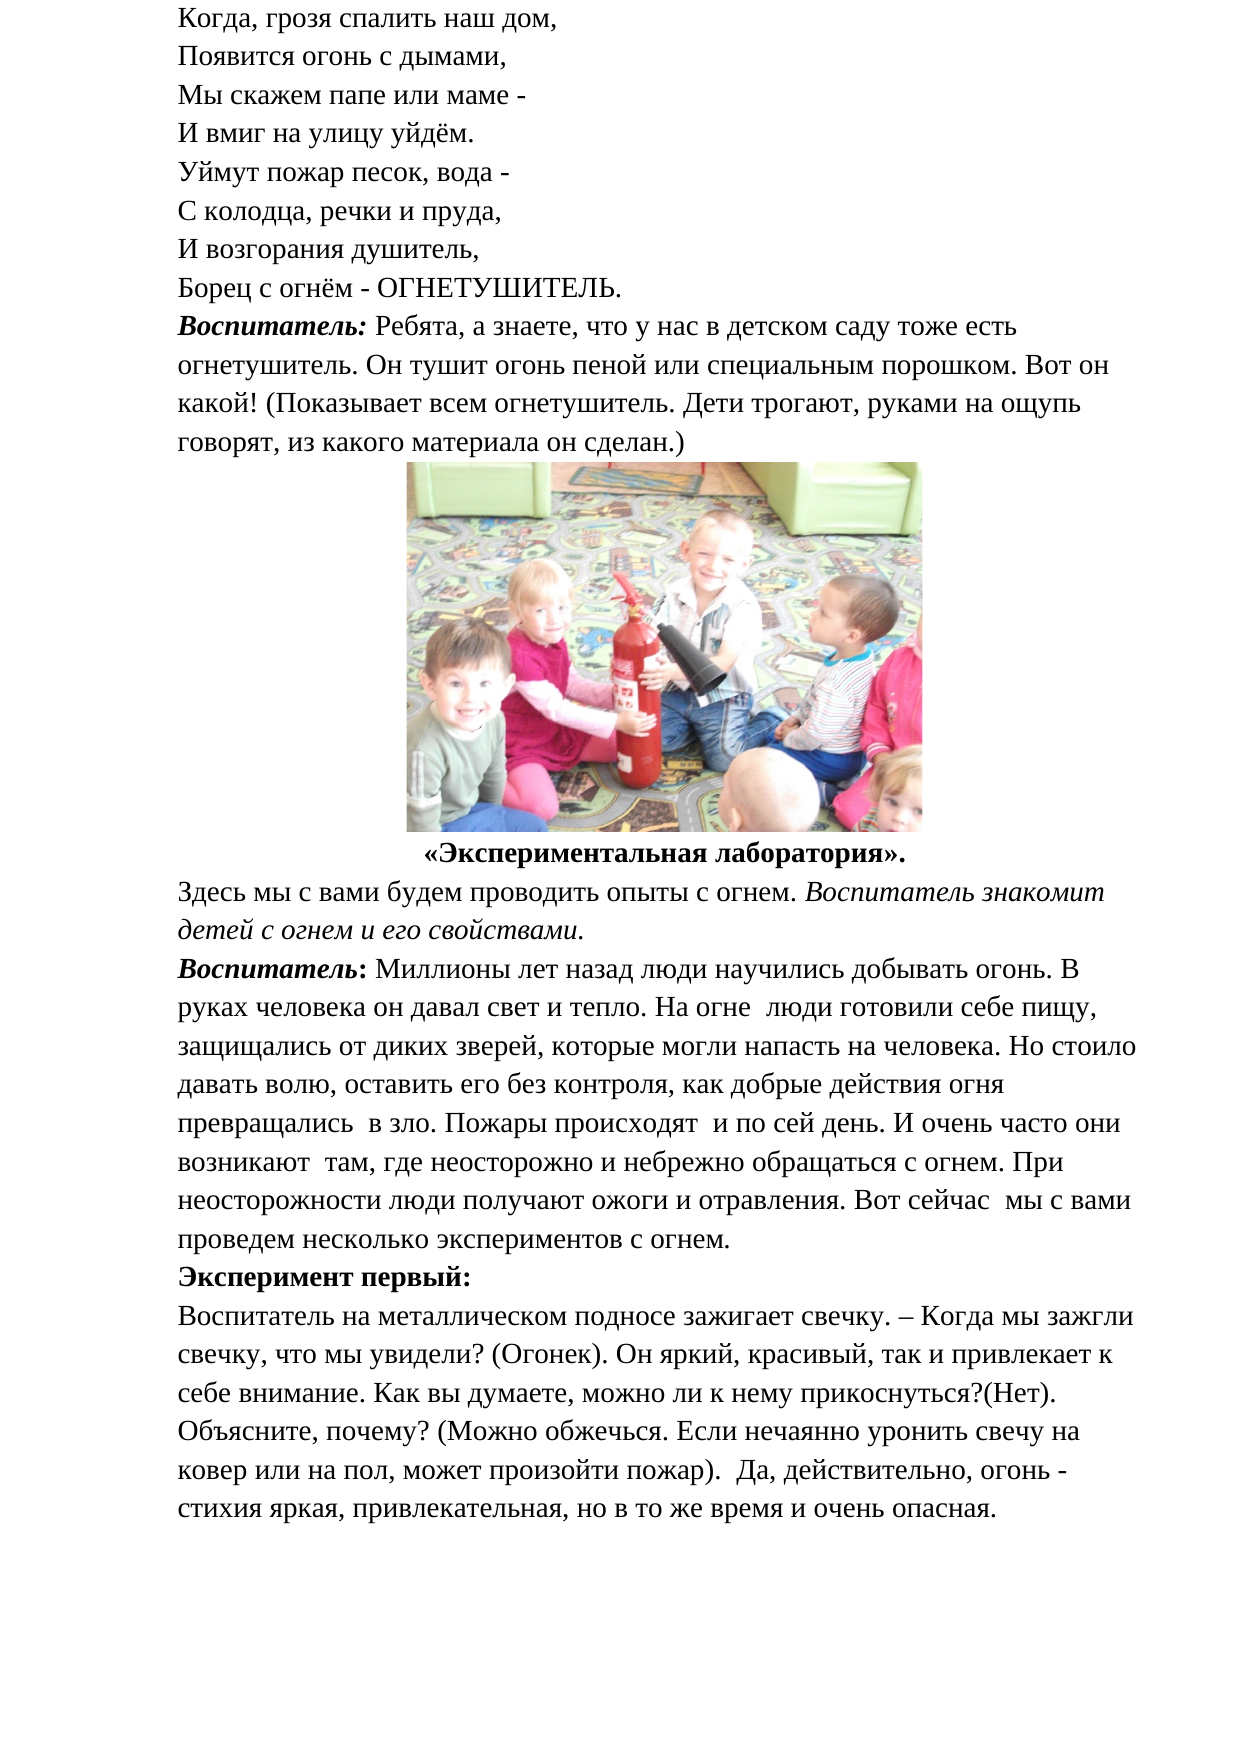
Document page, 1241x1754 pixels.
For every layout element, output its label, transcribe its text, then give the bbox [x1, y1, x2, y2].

text Воспитатель: Ребята, а знаете, что у нас в детском саду тоже есть огнетушитель. Он тушит огонь пеной или специальным порошком. Вот он какой! (Показывает всем огнетушитель. Дети трогают, руками на ощупь говорят, из какого материала он сделан.) [177, 308, 1152, 457]
text Воспитатель на металлическом подносе зажигает свечку. – Когда мы зажгли свечку, что мы увидели? (Огонек). Он яркий, красивый, так и привлекает к себе внимание. Как вы думаете, можно ли к нему прикоснуться?(Нет). Объясните, почему? (Можно обжечься. Если нечаянно уронить свечу на ковер или на пол, может произойти пожар). Да, действительно, огонь - стихия яркая, привлекательная, но в то же время и очень опасная. [177, 1298, 1152, 1524]
text Здесь мы с вами будем проводить опыты с огнем. Воспитатель знакомит детей с огнем и его свойствами. [177, 874, 1152, 946]
picture [406, 462, 923, 832]
text «Экспериментальная лаборатория». [177, 835, 1152, 869]
text Эксперимент первый: [177, 1259, 1152, 1293]
text Когда, грозя спалить наш дом, Появится огонь с дымами, Мы скажем папе или маме - И вмиг на улицу уйдём. Уймут пожар песок, вода - С колодца, речки и пруда, И возгорания душитель, Борец с огнём - ОГНЕТУШИТЕЛЬ. [177, 0, 1152, 303]
text Воспитатель: Миллионы лет назад люди научились добывать огонь. В руках человека он давал свет и тепло. На огне люди готовили себе пищу, защищались от диких зверей, которые могли напасть на человека. Но стоило давать волю, оставить его без контроля, как добрые действия огня превращались в зло. Пожары происходят и по сей день. И очень часто они возникают там, где неосторожно и небрежно обращаться с огнем. При неосторожности люди получают ожоги и отравления. Вот сейчас мы с вами проведем несколько экспериментов с огнем. [177, 951, 1152, 1254]
